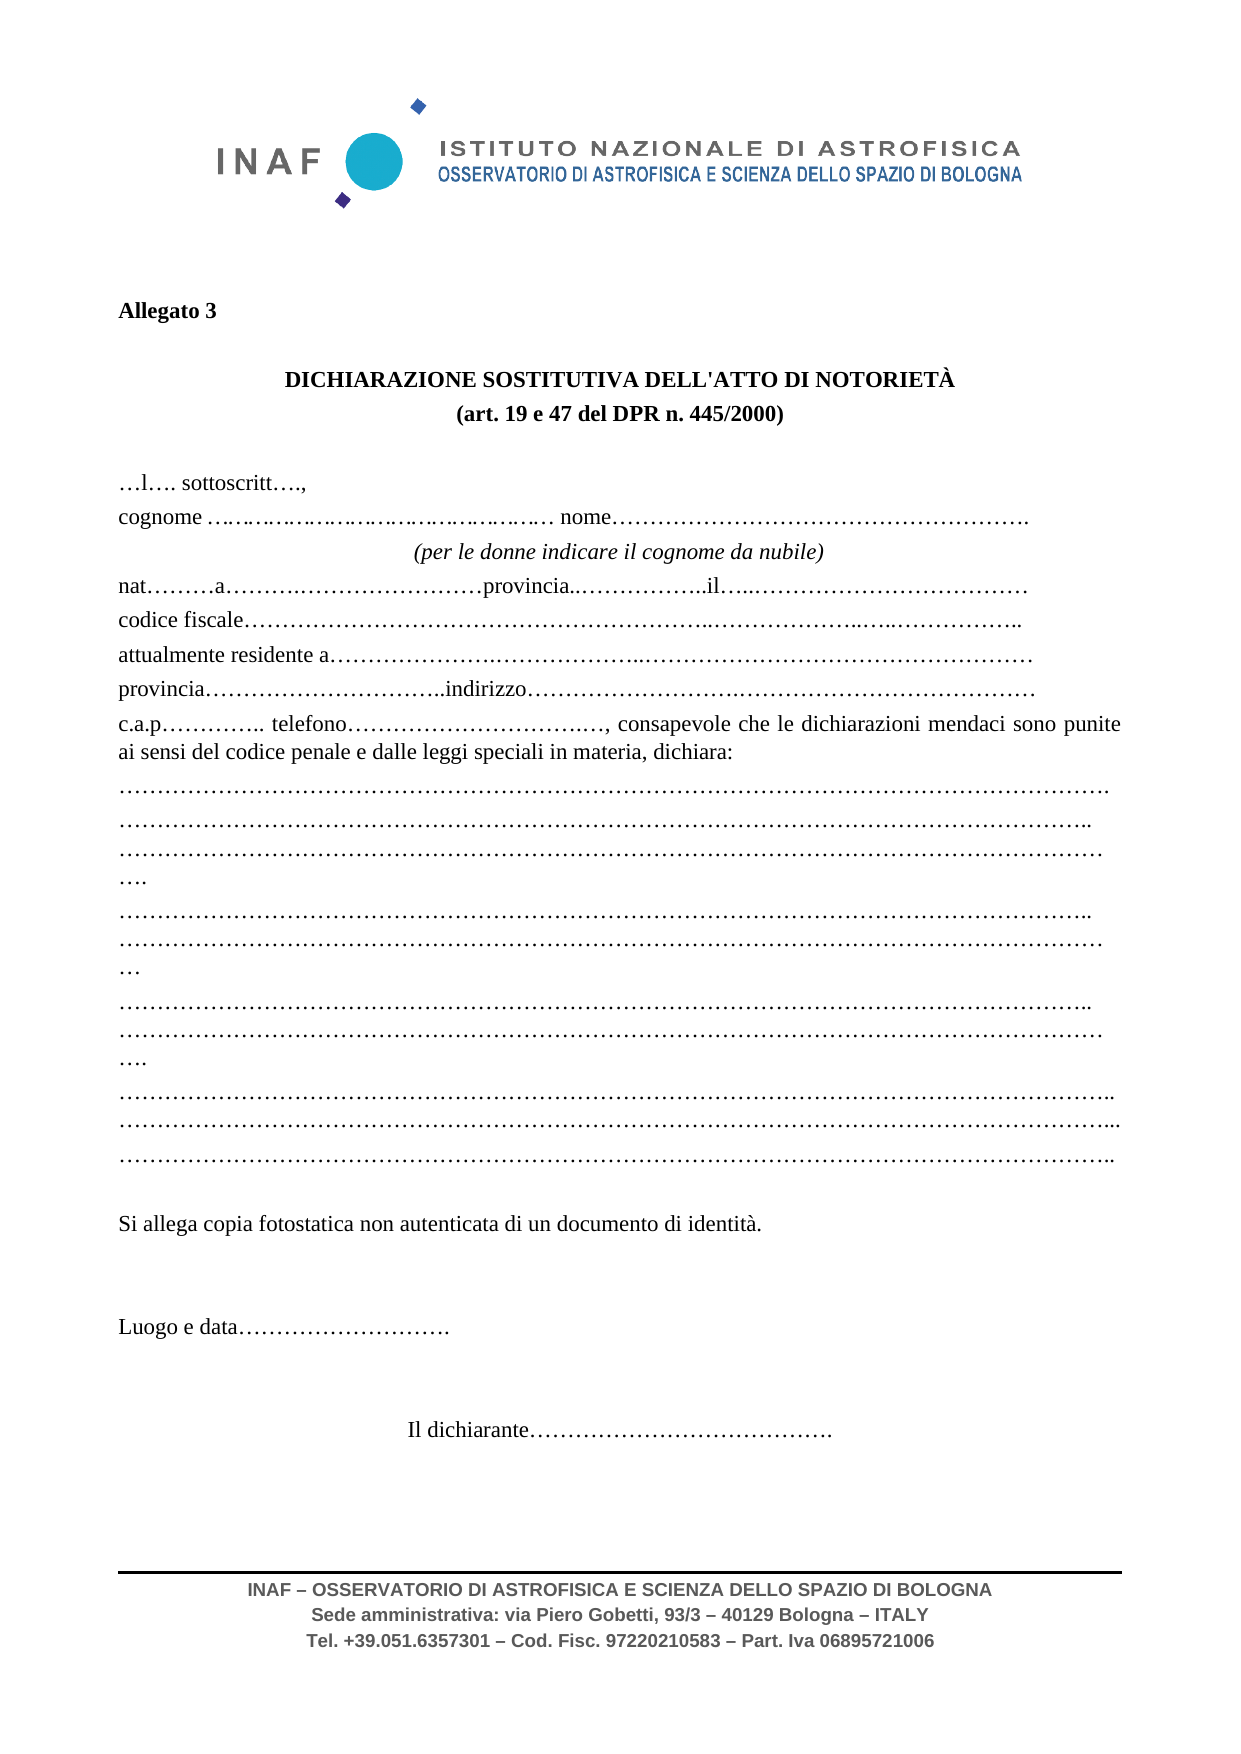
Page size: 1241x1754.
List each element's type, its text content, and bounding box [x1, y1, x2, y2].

text nat………a……….……………………provincia..……………..il…..……………………………… [118, 570, 1122, 598]
text Il dichiarante…………………………………. [118, 1414, 1122, 1442]
picture [207, 73, 1034, 245]
text DICHIARAZIONE SOSTITUTIVA DELL'ATTO DI NOTORIETÀ [118, 364, 1122, 392]
text ………………………………………………………………………………………………………………….. [118, 1139, 1122, 1167]
text ………………………………………………………………………………………………………………..……………………………………………………………………………………………………………………. [118, 986, 1122, 1070]
text cognome …………………………………………… nome………………………………………………. [118, 502, 1122, 530]
text …l…. sottoscritt…., [118, 467, 1122, 495]
text Allegato 3 [118, 297, 1122, 323]
text …………………………………………………………………………………………………………………..…………………………………………………………………………………………………………………... [118, 1077, 1122, 1133]
text provincia…………………………..indirizzo……………………….………………………………… [118, 673, 1122, 702]
text codice fiscale……………………………………………………..………………..…..…………….. [118, 605, 1122, 633]
text Si allega copia fotostatica non autenticata di un documento di identità. [118, 1208, 1122, 1236]
text (per le donne indicare il cognome da nubile) [118, 536, 1122, 564]
text (art. 19 e 47 del DPR n. 445/2000) [118, 398, 1122, 427]
text Luogo e data………………………. [118, 1311, 1122, 1339]
text ………………………………………………………………………………………………………………..…………………………………………………………………………………………………………………… [118, 895, 1122, 980]
text attualmente residente a………………….………………..…………………………………………… [118, 639, 1122, 667]
text ………………………………………………………………………………………………………………..……………………………………………………………………………………………………………………. [118, 805, 1122, 889]
text c.a.p………….. telefono………………………….…, consapevole che le dichiarazioni mendaci sono punite ai sensi del codice penale e dalle leggi speciali in materia, dichiara: [118, 708, 1122, 764]
text …………………………………………………………………………………………………………………. [118, 770, 1122, 798]
